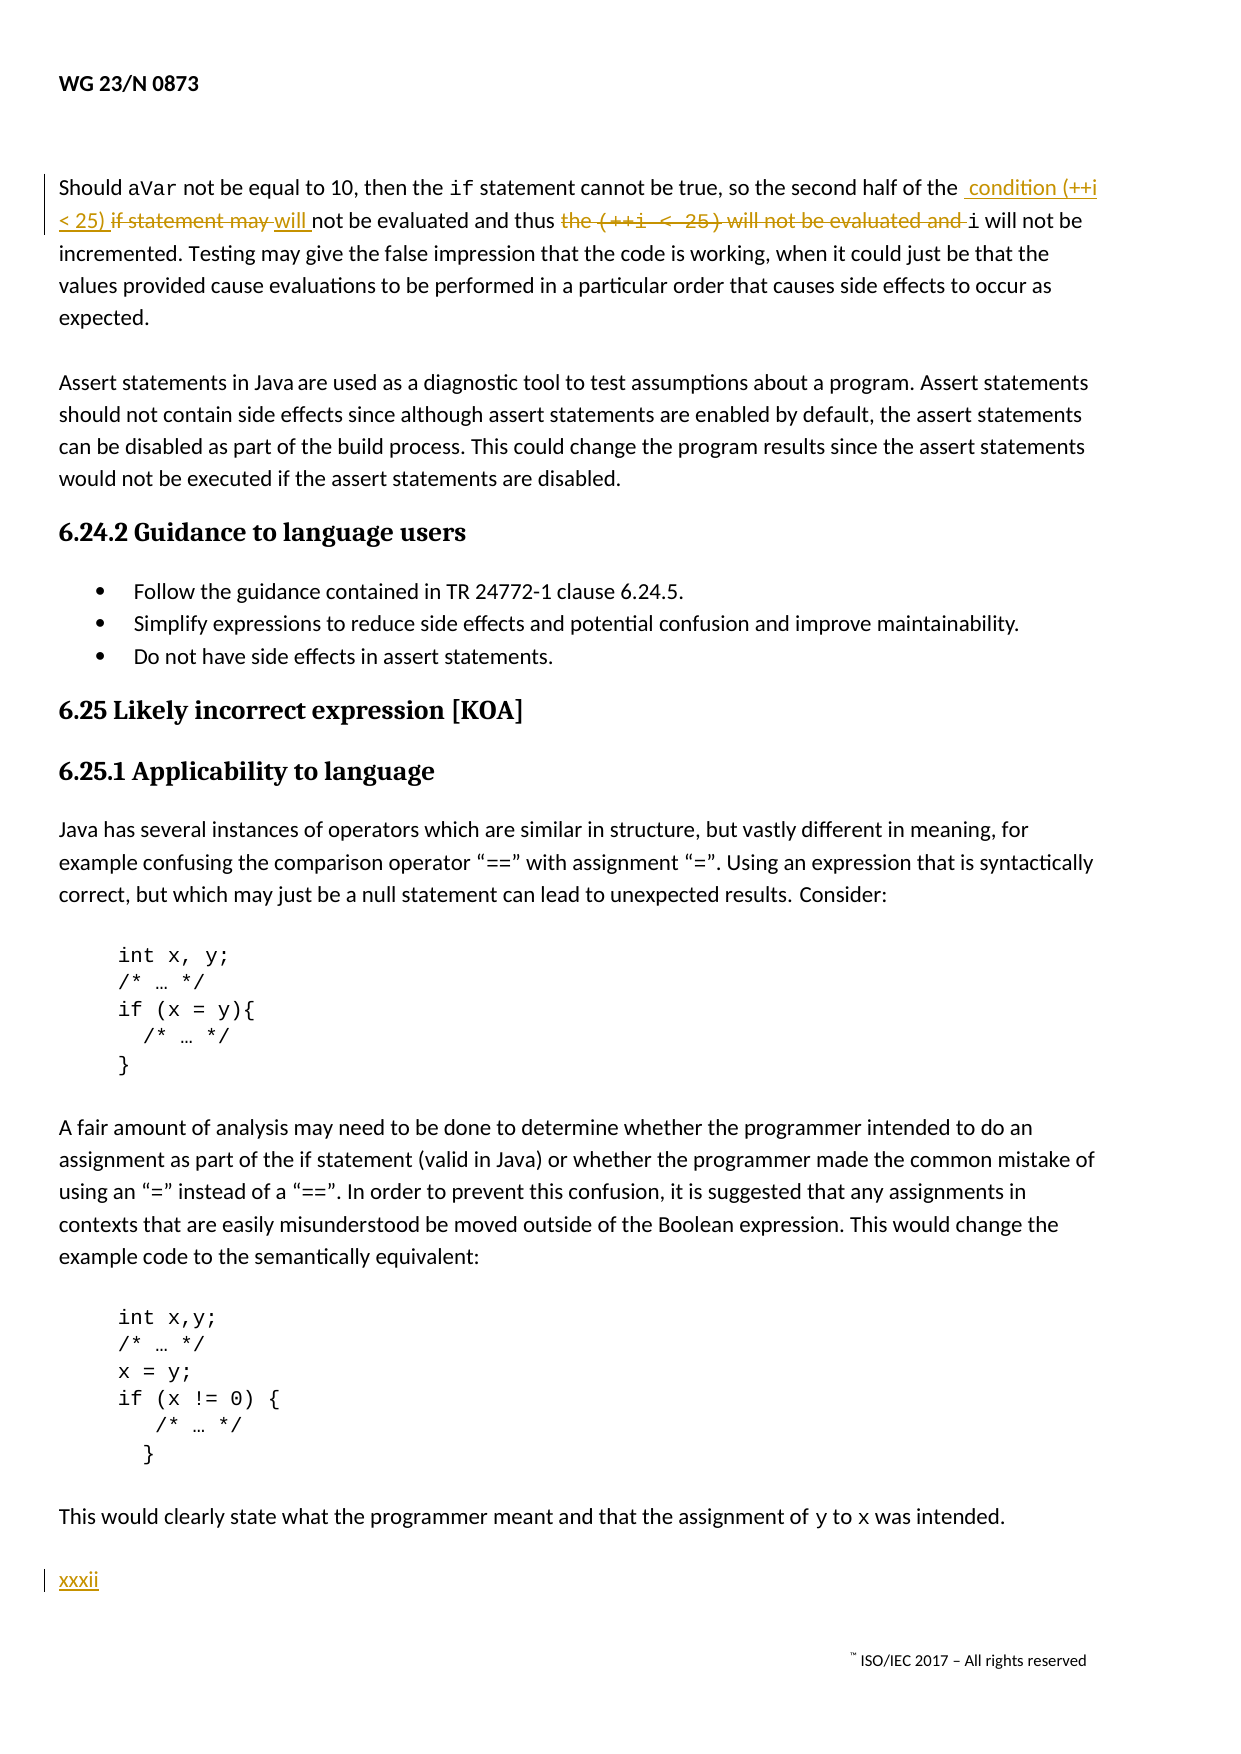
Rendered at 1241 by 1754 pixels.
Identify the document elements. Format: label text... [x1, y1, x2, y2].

text } [118, 1054, 1099, 1077]
list Simplify expressions to reduce side effects and potential confusion and improve maintainability. [96, 609, 1099, 638]
text /* … */ [118, 972, 1099, 996]
list Do not have side effects in assert statements. [96, 642, 1099, 670]
subtitle 6.25 Likely incorrect expression [KOA] [58, 695, 1099, 726]
text x = y; [118, 1361, 1099, 1385]
text int x,y; [118, 1307, 1099, 1330]
text This would clearly state what the programmer meant and that the assignment of y to x was intended. [58, 1502, 1099, 1531]
text Should aVar not be equal to 10, then the if statement cannot be true, so the second half of the not be evaluated and thus i will not be incremented. Testing may give the false impression that the code is working, when it could just be that the values provided cause evaluations to be performed in a particular order that causes side effects to occur as expected. [58, 173, 1099, 331]
text Java has several instances of operators which are similar in structure, but vastly different in meaning, for example confusing the comparison operator “==” with assignment “=”. Using an expression that is syntactically correct, but which may just be a null statement can lead to unexpected results. Consider: [58, 816, 1099, 908]
text if (x != 0) { [118, 1388, 1099, 1412]
text } [118, 1443, 1099, 1466]
text Assert statements in Java are used as a diagnostic tool to test assumptions about a program. Assert statements should not contain side effects since although assert statements are enabled by default, the assert statements can be disabled as part of the build process. This could change the program results since the assert statements would not be executed if the assert statements are disabled. [58, 368, 1099, 492]
text int x, y; [118, 945, 1099, 968]
subtitle 6.25.1 Applicability to language [58, 756, 1099, 787]
list Follow the guidance contained in TR 24772-1 clause 6.24.5. [96, 577, 1099, 605]
subtitle 6.24.2 Guidance to language users [58, 517, 1099, 548]
text /* … */ [118, 1026, 1099, 1050]
text /* … */ [118, 1334, 1099, 1357]
text A fair amount of analysis may need to be done to determine whether the programmer intended to do an assignment as part of the if statement (valid in Java) or whether the programmer made the common mistake of using an “=” instead of a “==”. In order to prevent this confusion, it is suggested that any assignments in contexts that are easily misunderstood be moved outside of the Boolean expression. This would change the example code to the semantically equivalent: [58, 1113, 1099, 1270]
text /* … */ [118, 1415, 1099, 1439]
text if (x = y){ [118, 999, 1099, 1023]
